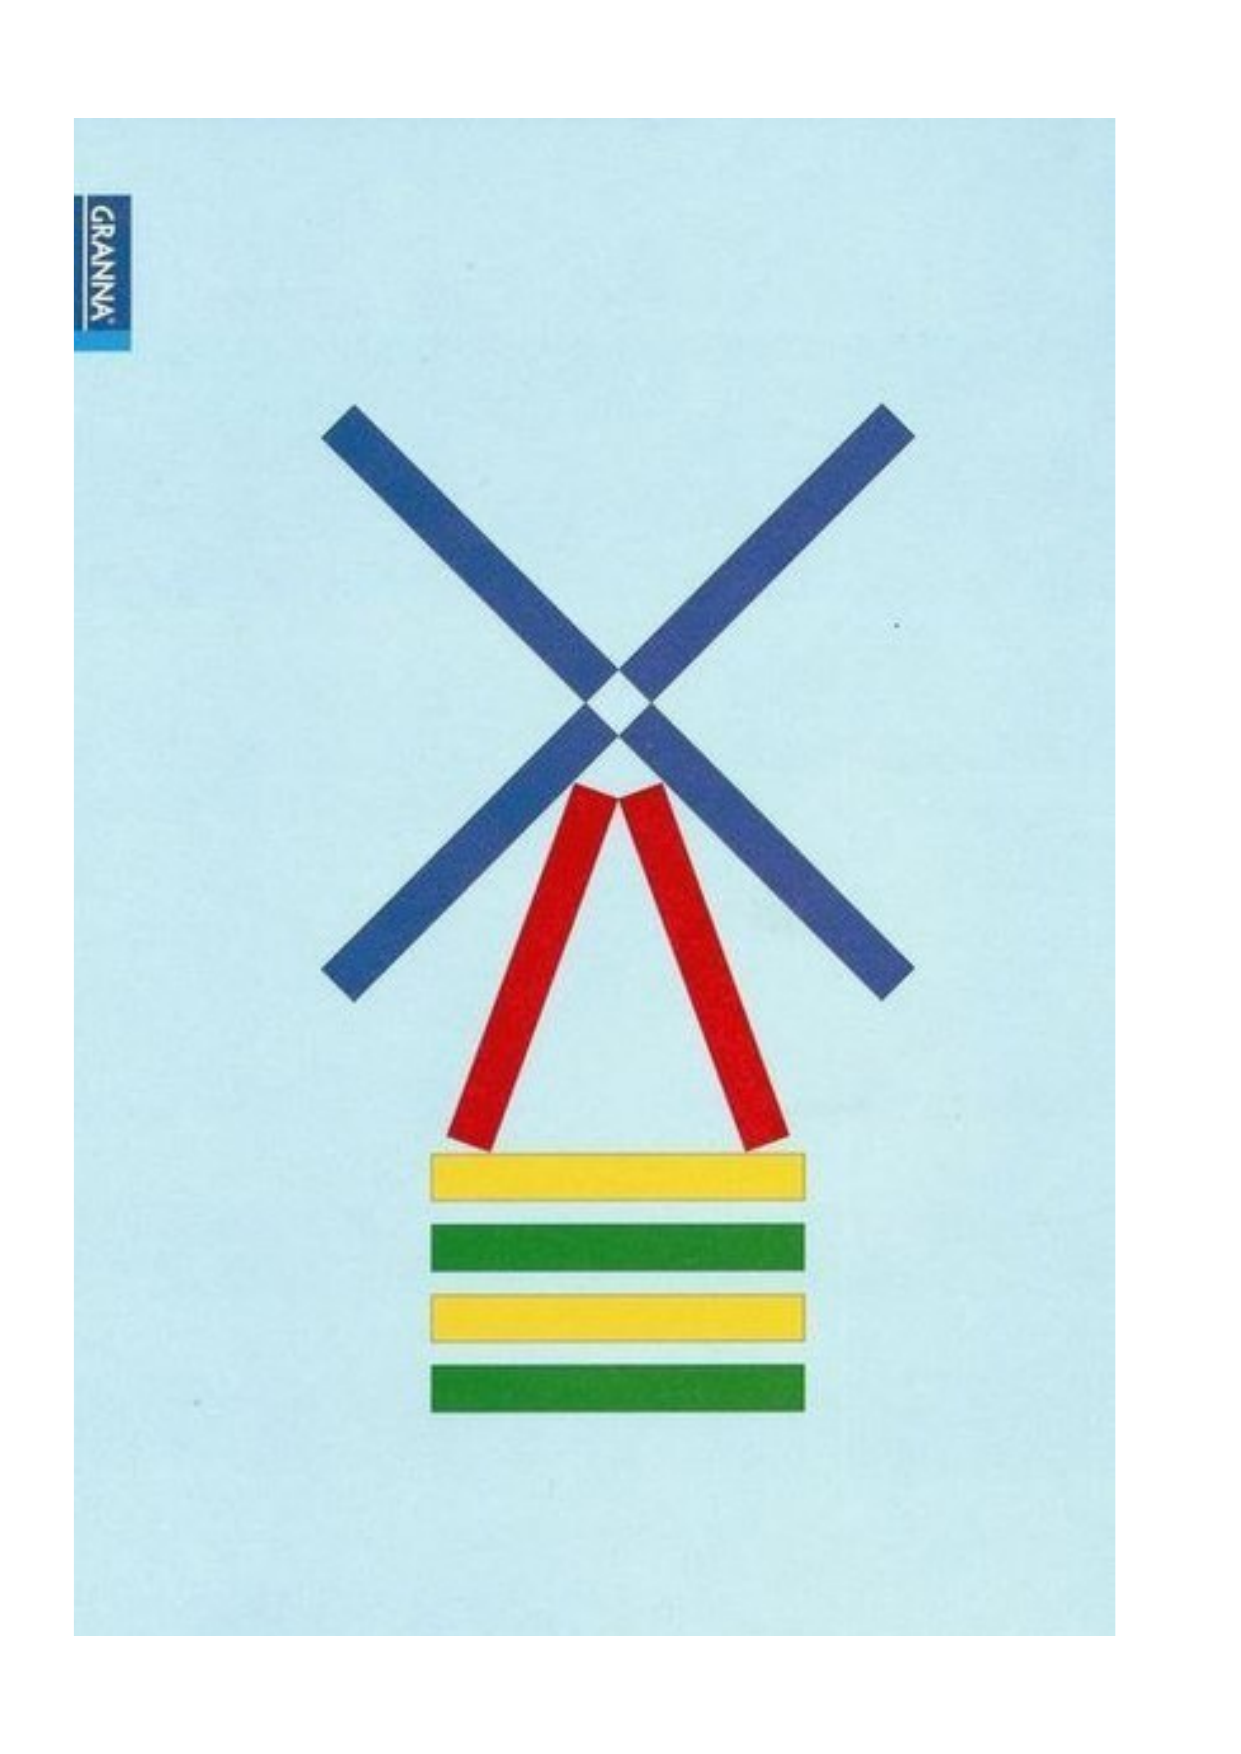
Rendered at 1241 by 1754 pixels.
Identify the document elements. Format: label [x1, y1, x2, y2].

picture [73, 118, 1116, 1636]
